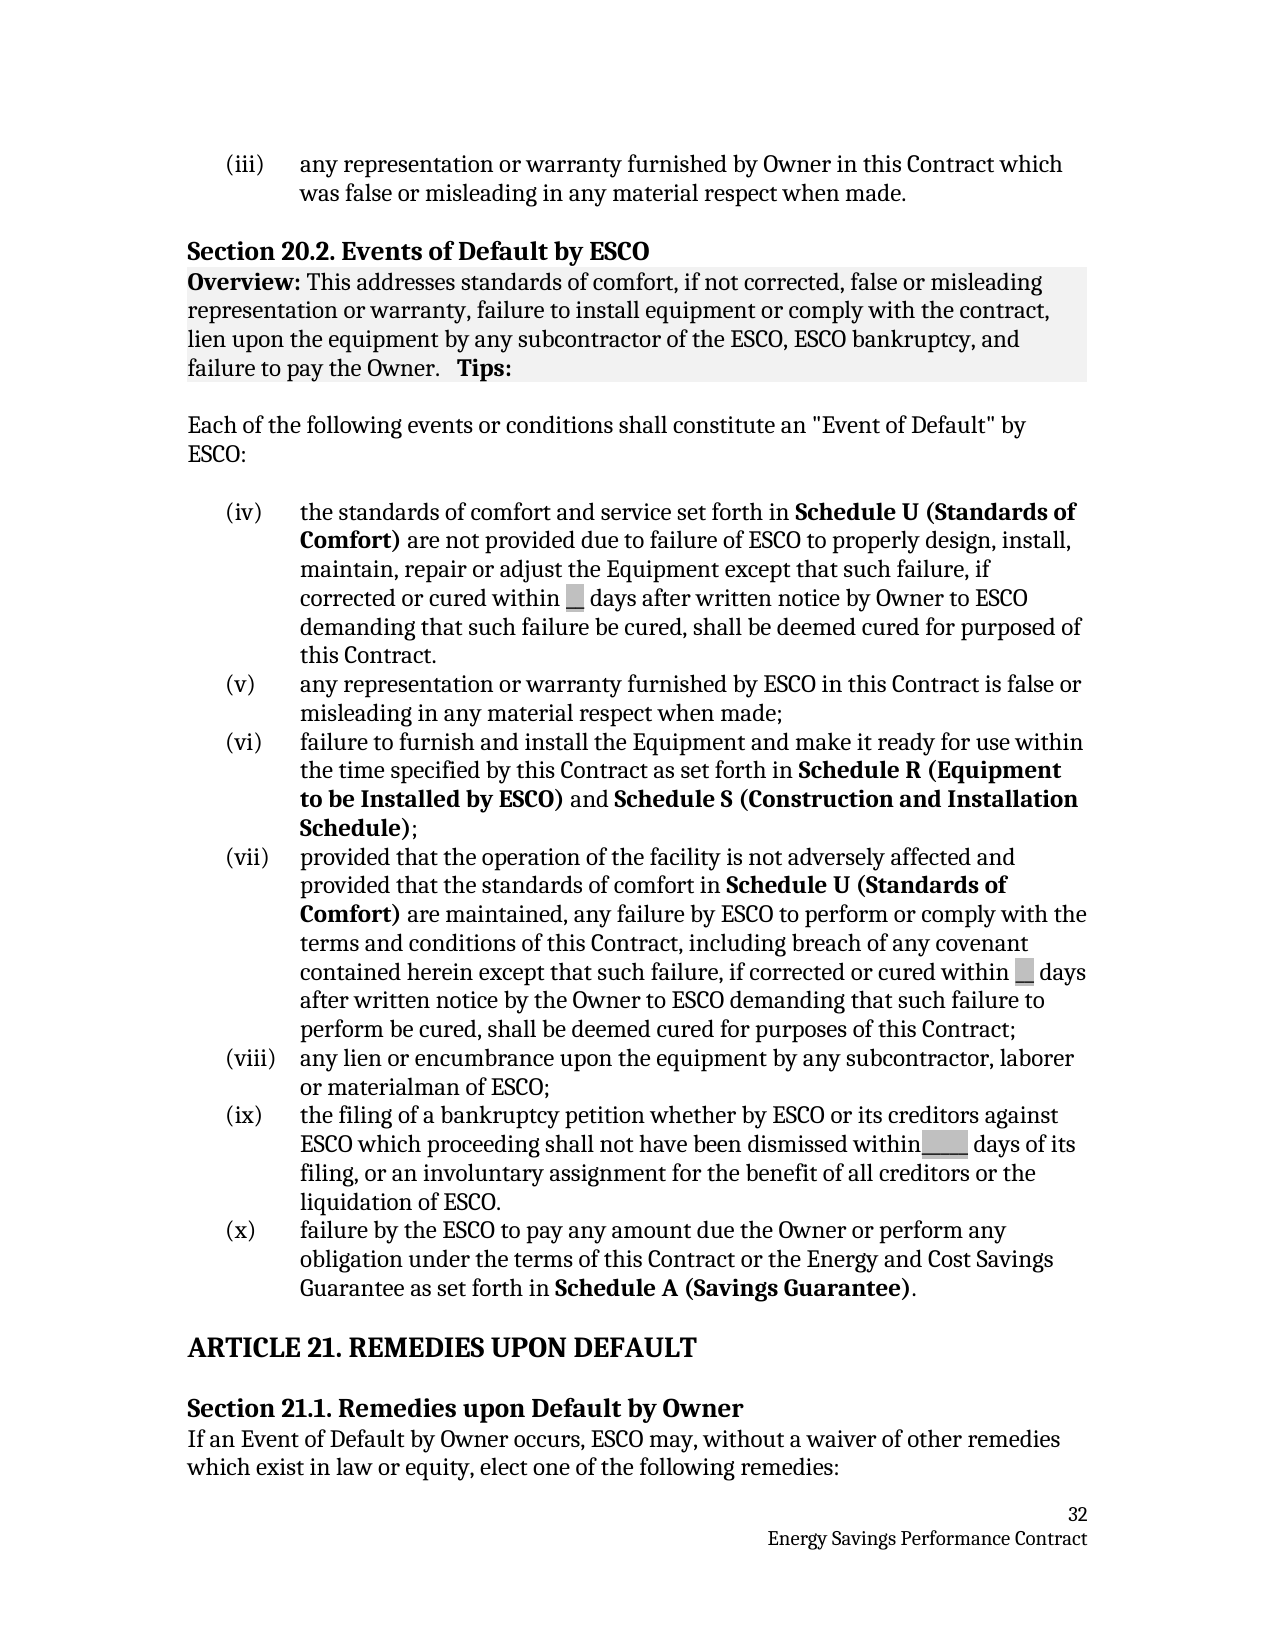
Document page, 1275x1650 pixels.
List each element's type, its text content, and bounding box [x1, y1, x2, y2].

list any lien or encumbrance upon the equipment by any subcontractor, laborer or materialman of ESCO; [225, 1044, 1087, 1101]
list failure by the ESCO to pay any amount due the Owner or perform any obligation under the terms of this Contract or the Energy and Cost Savings Guarantee as set forth in Schedule A (Savings Guarantee). [225, 1216, 1087, 1302]
list failure to furnish and install the Equipment and make it ready for use within the time specified by this Contract as set forth in Schedule R (Equipment to be Installed by ESCO) and Schedule S (Construction and Installation Schedule); [225, 727, 1087, 842]
list provided that the operation of the facility is not adversely affected and provided that the standards of comfort in Schedule U (Standards of Comfort) are maintained, any failure by ESCO to perform or comply with the terms and conditions of this Contract, including breach of any covenant contained herein except that such failure, if corrected or cured within __ days after written notice by the Owner to ESCO demanding that such failure to perform be cured, shall be deemed cured for purposes of this Contract; [225, 842, 1087, 1044]
text Each of the following events or conditions shall constitute an "Event of Default" by ESCO: [187, 411, 1087, 469]
subtitle ARTICLE 21. REMEDIES UPON DEFAULT [187, 1331, 1087, 1365]
subtitle Section 20.2. Events of Default by ESCO [187, 236, 1087, 267]
list any representation or warranty furnished by Owner in this Contract which was false or misleading in any material respect when made. [225, 150, 1087, 207]
text Overview: This addresses standards of comfort, if not corrected, false or misleading representation or warranty, failure to install equipment or comply with the contract, lien upon the equipment by any subcontractor of the ESCO, ESCO bankruptcy, and failure to pay the Owner. Tips: [187, 267, 1087, 382]
list any representation or warranty furnished by ESCO in this Contract is false or misleading in any material respect when made; [225, 670, 1087, 727]
list the standards of comfort and service set forth in Schedule U (Standards of Comfort) are not provided due to failure of ESCO to properly design, install, maintain, repair or adjust the Equipment except that such failure, if corrected or cured within __ days after written notice by Owner to ESCO demanding that such failure be cured, shall be deemed cured for purposed of this Contract. [225, 497, 1087, 670]
subtitle Section 21.1. Remedies upon Default by Owner [187, 1393, 1087, 1424]
text If an Event of Default by Owner occurs, ESCO may, without a waiver of other remedies which exist in law or equity, elect one of the following remedies: [187, 1424, 1087, 1482]
list the filing of a bankruptcy petition whether by ESCO or its creditors against ESCO which proceeding shall not have been dismissed within_____ days of its filing, or an involuntary assignment for the benefit of all creditors or the liquidation of ESCO. [225, 1101, 1087, 1216]
